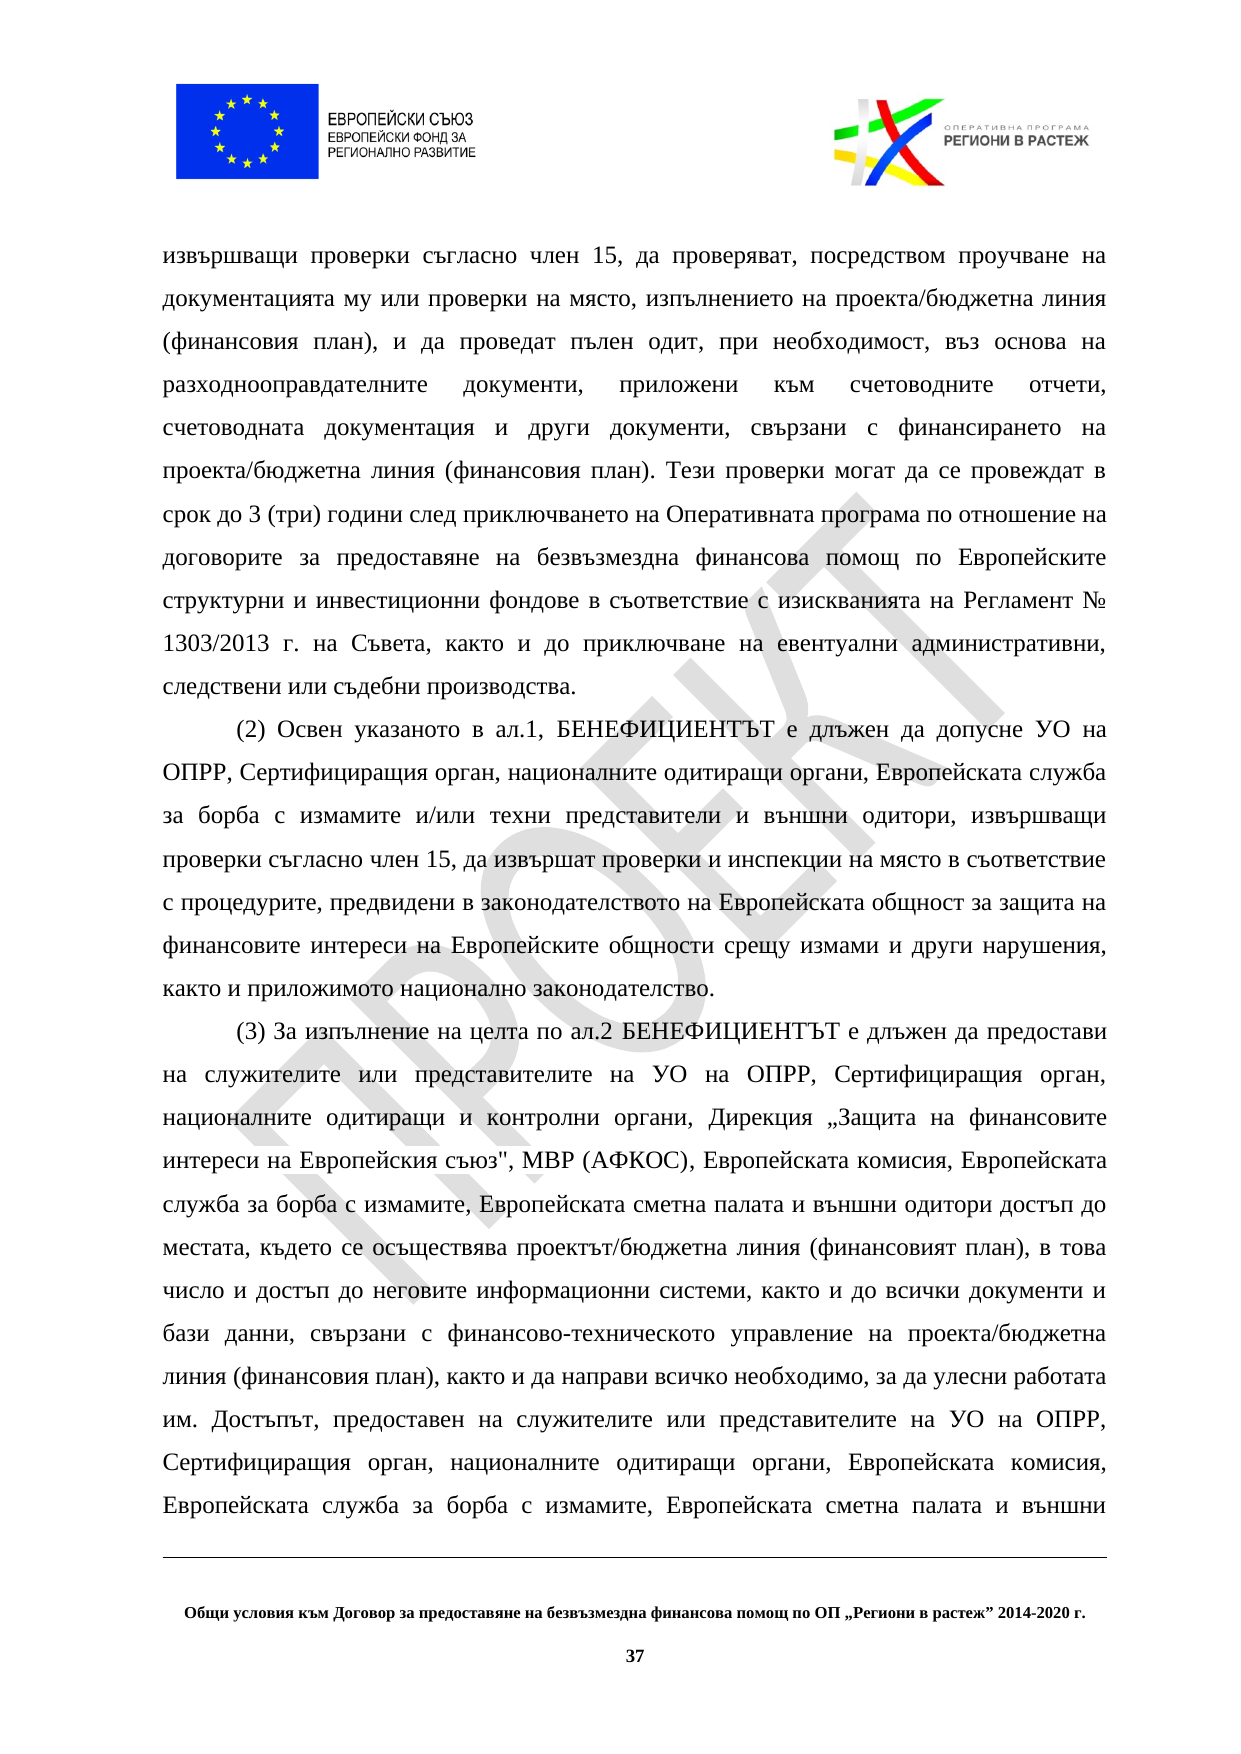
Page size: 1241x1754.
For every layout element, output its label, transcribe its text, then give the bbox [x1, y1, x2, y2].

text (2) Освен указаното в ал.1, Бенефициентът е длъжен да допусне УО на ОПРР, Сертифициращия орган, националните одитиращи органи, Европейската служба за борба с измамите и/или техни представители и външни одитори, извършващи проверки съгласно член 15, да извършат проверки и инспекции на място в съответствие с процедурите, предвидени в законодателството на Европейската общност за защита на финансовите интереси на Европейските общности срещу измами и други нарушения, както и приложимото национално законодателство. [162, 714, 1107, 1002]
picture [162, 73, 502, 192]
picture [820, 92, 1108, 192]
